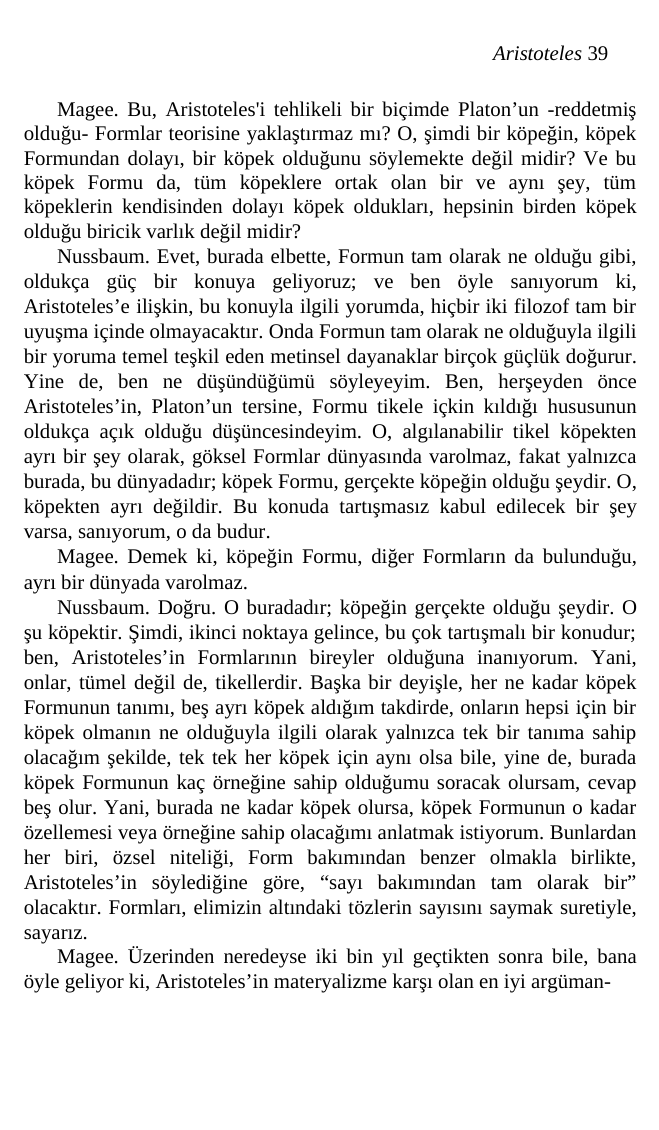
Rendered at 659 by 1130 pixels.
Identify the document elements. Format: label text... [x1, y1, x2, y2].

text Nussbaum. Doğru. O buradadır; köpeğin gerçekte olduğu şeydir. O şu köpektir. Şimdi, ikinci noktaya gelince, bu çok tartışmalı bir konudur; ben, Aristoteles’in Formlarının bireyler olduğuna inanıyorum. Yani, onlar, tümel değil de, tikellerdir. Başka bir deyişle, her ne kadar köpek Formunun tanımı, beş ayrı köpek aldığım takdirde, onların hepsi için bir köpek olmanın ne olduğuyla ilgili olarak yalnızca tek bir tanıma sahip olacağım şekilde, tek tek her köpek için aynı olsa bile, yine de, burada köpek Formunun kaç örneğine sahip olduğumu soracak olursam, cevap beş olur. Yani, burada ne kadar köpek olursa, köpek Formunun o kadar özellemesi veya örneğine sahip olacağımı anlatmak istiyorum. Bunlardan her biri, özsel niteliği, Form bakımından benzer olmakla birlikte, Aristoteles’in söylediğine göre, “sayı bakımından tam olarak bir” olacaktır. Formları, elimizin altındaki tözlerin sayısını saymak suretiyle, sayarız. [23, 594, 637, 944]
text Magee. Demek ki, köpeğin Formu, diğer Formların da bulunduğu, ayrı bir dünyada varolmaz. [23, 543, 637, 594]
text Magee. Üzerinden neredeyse iki bin yıl geçtikten sonra bile, bana öyle geliyor ki, Aristoteles’in materyalizme karşı olan en iyi argüman- [23, 944, 637, 993]
text Nussbaum. Evet, burada elbette, Formun tam olarak ne olduğu gibi, oldukça güç bir konuya geliyoruz; ve ben öyle sanıyorum ki, Aristoteles’e ilişkin, bu konuyla ilgili yorumda, hiçbir iki filozof tam bir uyuşma içinde olmayacaktır. Onda Formun tam olarak ne olduğuyla ilgili bir yoruma temel teşkil eden metinsel dayanaklar birçok güçlük doğurur. Yine de, ben ne düşündüğümü söyleyeyim. Ben, herşeyden önce Aristoteles’in, Platon’un tersine, Formu tikele içkin kıldığı hususunun oldukça açık olduğu düşüncesindeyim. O, algılanabilir tikel köpekten ayrı bir şey olarak, göksel Formlar dünyasında varolmaz, fakat yalnızca burada, bu dünyadadır; köpek Formu, gerçekte köpeğin olduğu şeydir. O, köpekten ayrı değildir. Bu konuda tartışmasız kabul edilecek bir şey varsa, sanıyorum, o da budur. [23, 243, 637, 543]
text Aristoteles 39 [493, 43, 608, 64]
text Magee. Bu, Aristoteles'i tehlikeli bir biçimde Platon’un -reddetmiş olduğu- Formlar teorisine yaklaştırmaz mı? O, şimdi bir köpeğin, köpek Formundan dolayı, bir köpek olduğunu söylemekte değil midir? Ve bu köpek Formu da, tüm köpeklere ortak olan bir ve aynı şey, tüm köpeklerin kendisinden dolayı köpek oldukları, hepsinin birden köpek olduğu biricik varlık değil midir? [23, 96, 637, 243]
